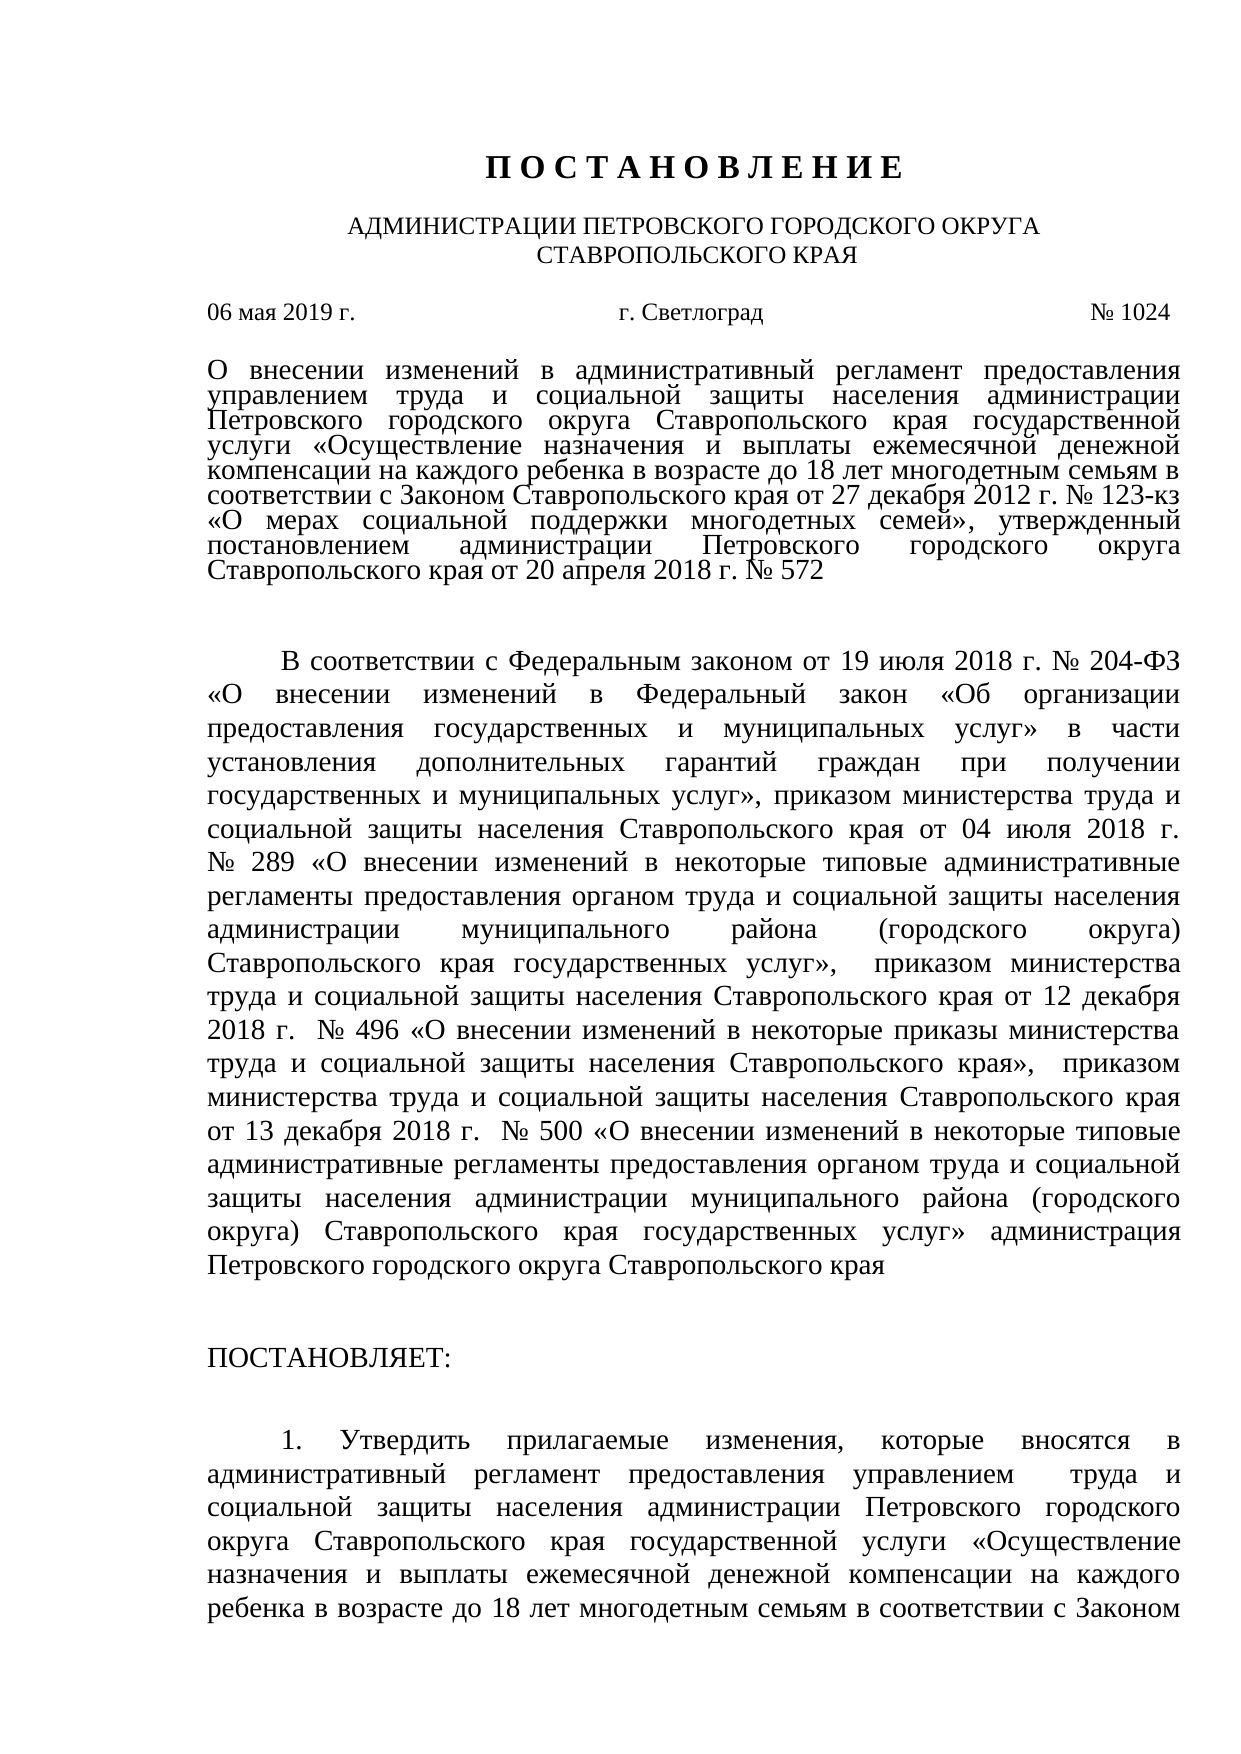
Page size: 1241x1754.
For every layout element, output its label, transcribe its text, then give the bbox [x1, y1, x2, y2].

table_header 06 мая 2019 г. [207, 297, 526, 326]
text АДМИНИСТРАЦИИ ПЕТРОВСКОГО ГОРОДСКОГО ОКРУГА [207, 211, 1181, 240]
table_header г. Светлоград [526, 297, 856, 326]
text ПОСТАНОВЛЯЕТ: [207, 1347, 1181, 1372]
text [207, 1422, 1181, 1624]
text В соответствии с Федеральным законом от 19 июля 2018 г. № 204-ФЗ «О внесении изменений в Федеральный закон «Об организации предоставления государственных и муниципальных услуг» в части установления дополнительных гарантий граждан при получении государственных и муниципальных услуг», приказом министерства труда и социальной защиты населения Ставропольского края от 04 июля 2018 г. № 289 «О внесении изменений в некоторые типовые административные регламенты предоставления органом труда и социальной защиты населения администрации муниципального района (городского округа) Ставропольского края государственных услуг», приказом министерства труда и социальной защиты населения Ставропольского края от 12 декабря 2018 г. № 496 «О внесении изменений в некоторые приказы министерства труда и социальной защиты населения Ставропольского края», приказом министерства труда и социальной защиты населения Ставропольского края от 13 декабря 2018 г. № 500 «О внесении изменений в некоторые типовые административные регламенты предоставления органом труда и социальной защиты населения администрации муниципального района (городского округа) Ставропольского края государственных услуг» администрация Петровского городского округа Ставропольского края [207, 643, 1181, 1280]
table_header № 1024 [856, 297, 1181, 326]
text СТАВРОПОЛЬСКОГО КРАЯ [207, 240, 1181, 268]
text О внесении изменений в административный регламент предоставления управлением труда и социальной защиты населения администрации Петровского городского округа Ставропольского края государственной услуги «Осуществление назначения и выплаты ежемесячной денежной компенсации на каждого ребенка в возрасте до 18 лет многодетным семьям в соответствии с Законом Ставропольского края от 27 декабря 2012 г. № 123-кз «О мерах социальной поддержки многодетных семей», утвержденный постановлением администрации Петровского городского округа Ставропольского края от 20 апреля 2018 г. № 572 [207, 359, 1181, 584]
text П О С Т А Н О В Л Е Н И Е [207, 148, 1181, 186]
